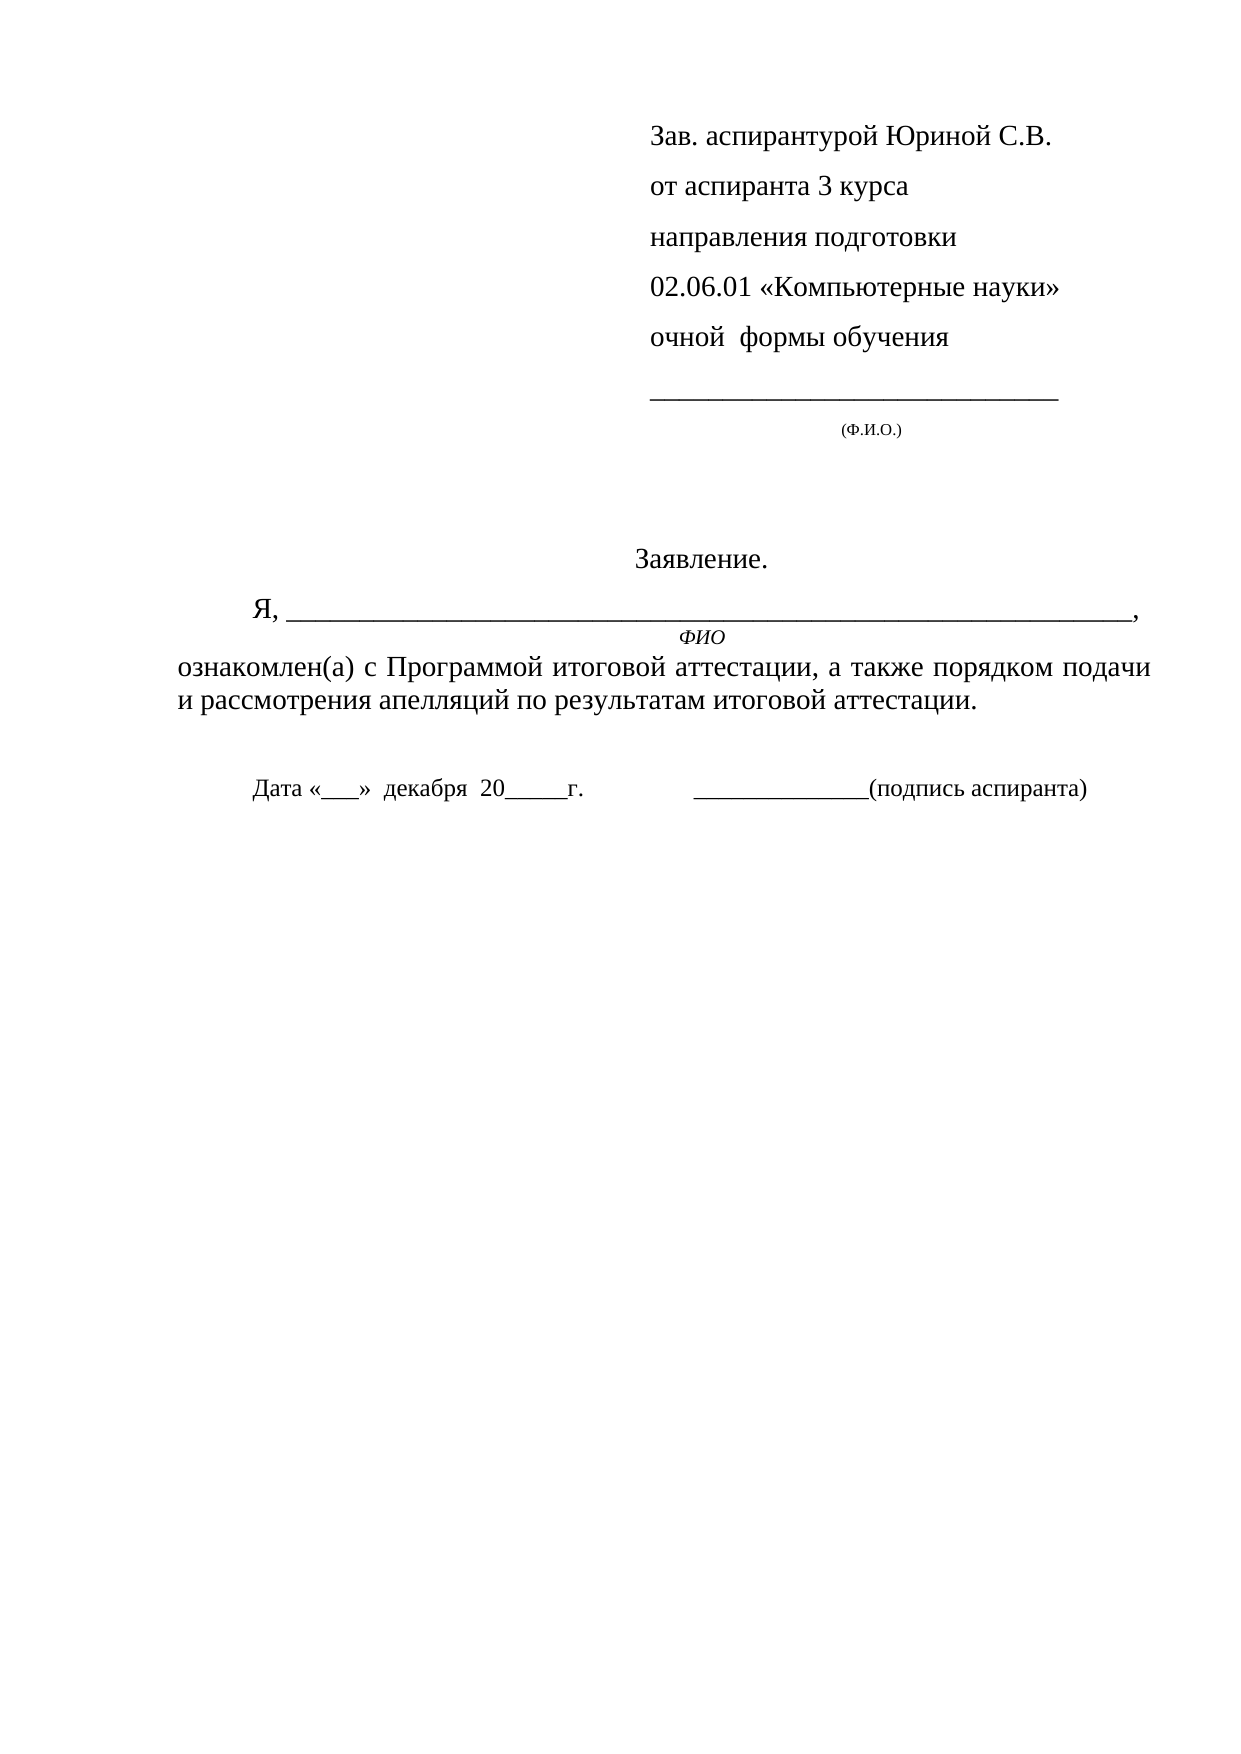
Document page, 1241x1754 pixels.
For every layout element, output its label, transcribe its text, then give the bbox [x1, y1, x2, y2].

text Зав. аспирантурой Юриной С.В. [650, 118, 1152, 152]
text направления подготовки [650, 219, 1152, 252]
text Дата «___» декабря 20_____г. ______________(подпись аспиранта) [177, 773, 1152, 802]
text 02.06.01 «Компьютерные науки» [650, 269, 1152, 303]
text ФИО [177, 625, 1152, 649]
text от аспиранта 3 курса [650, 168, 1152, 202]
text (Ф.И.О.) [767, 420, 1152, 439]
text очной формы обучения [650, 319, 1152, 353]
text ____________________________ [650, 370, 1152, 403]
text Я, __________________________________________________________, [177, 591, 1152, 625]
text Заявление. [177, 541, 1152, 574]
text ознакомлен(а) с Программой итоговой аттестации, а также порядком подачи и рассмотрения апелляций по результатам итоговой аттестации. [177, 649, 1152, 716]
